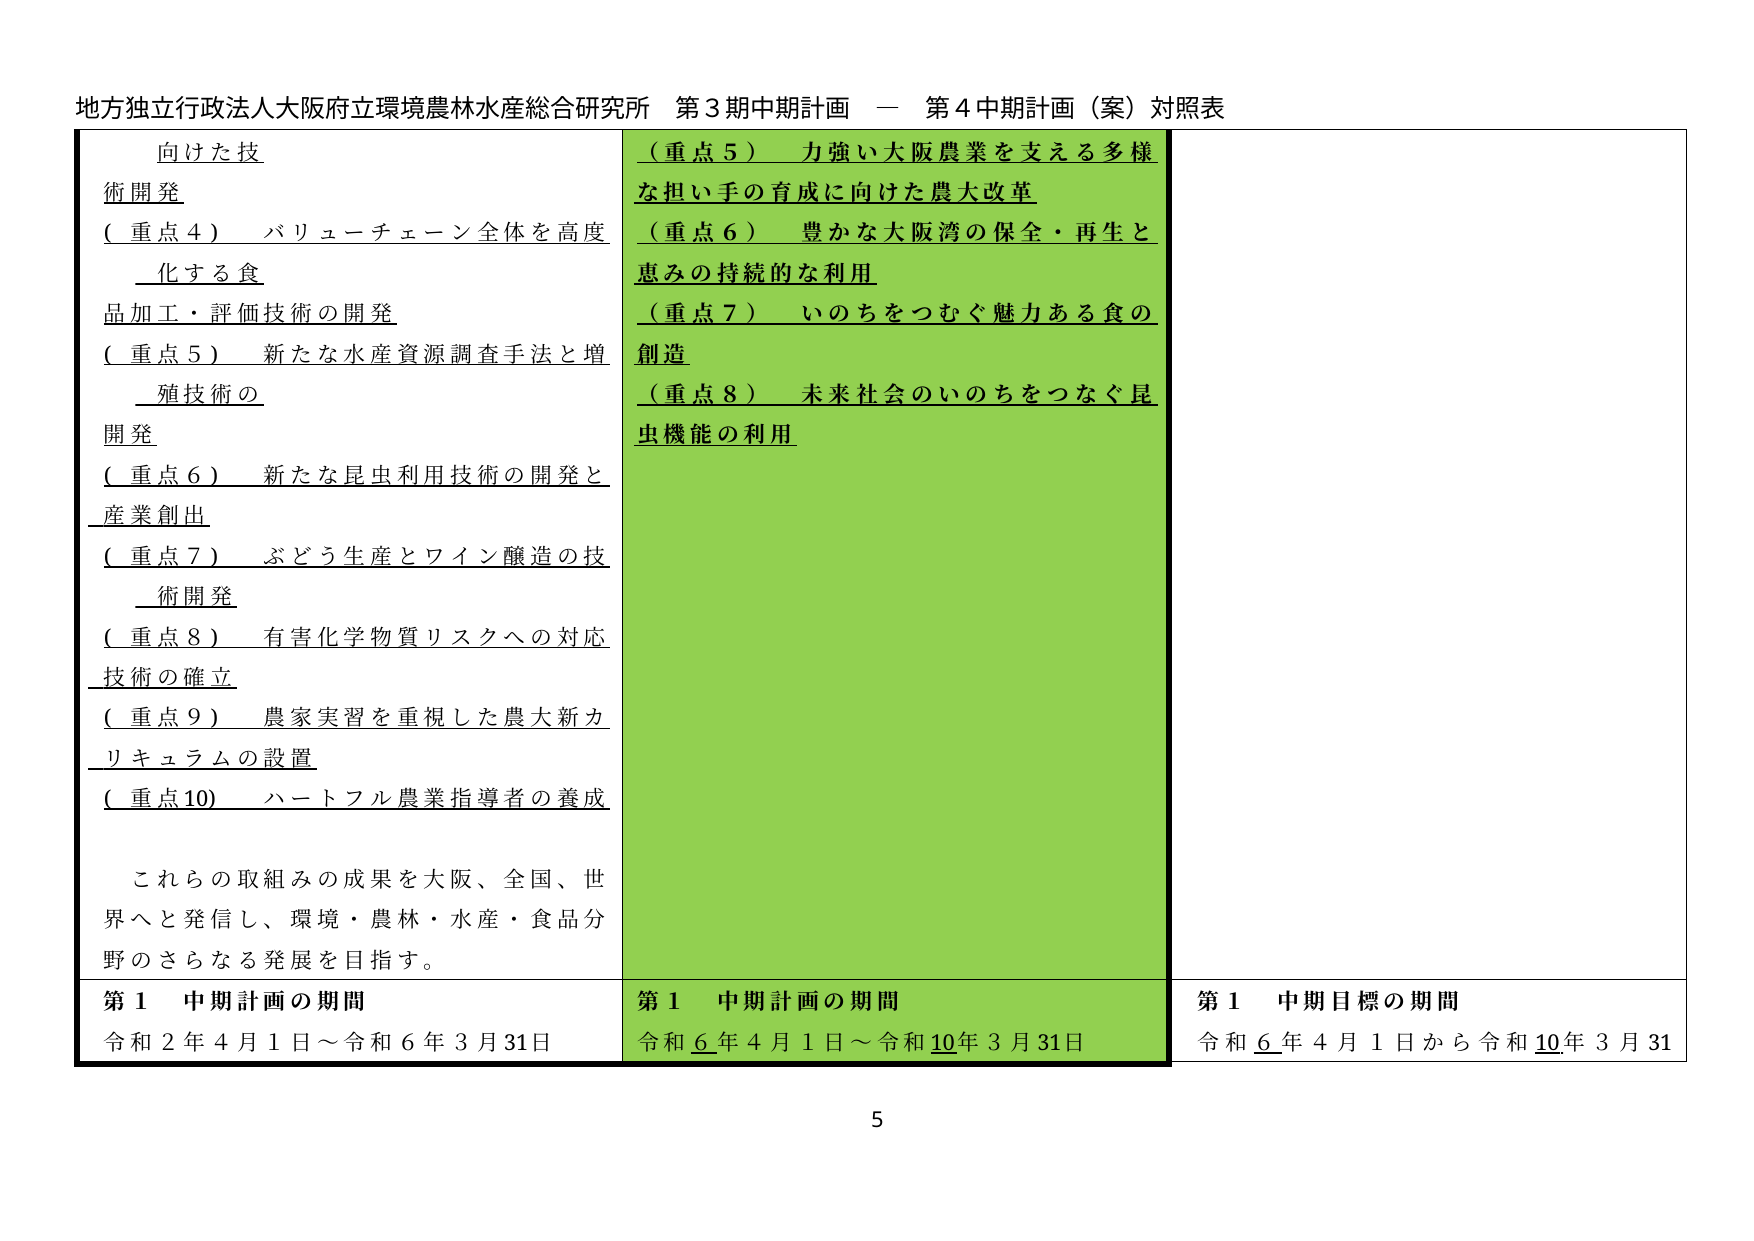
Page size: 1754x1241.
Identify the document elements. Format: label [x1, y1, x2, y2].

table_cell [1172, 130, 1686, 979]
table_cell [80, 980, 622, 1061]
table_cell [623, 980, 1166, 1061]
table_cell [80, 130, 622, 979]
table_cell [623, 130, 1166, 979]
table_cell [1172, 980, 1686, 1061]
